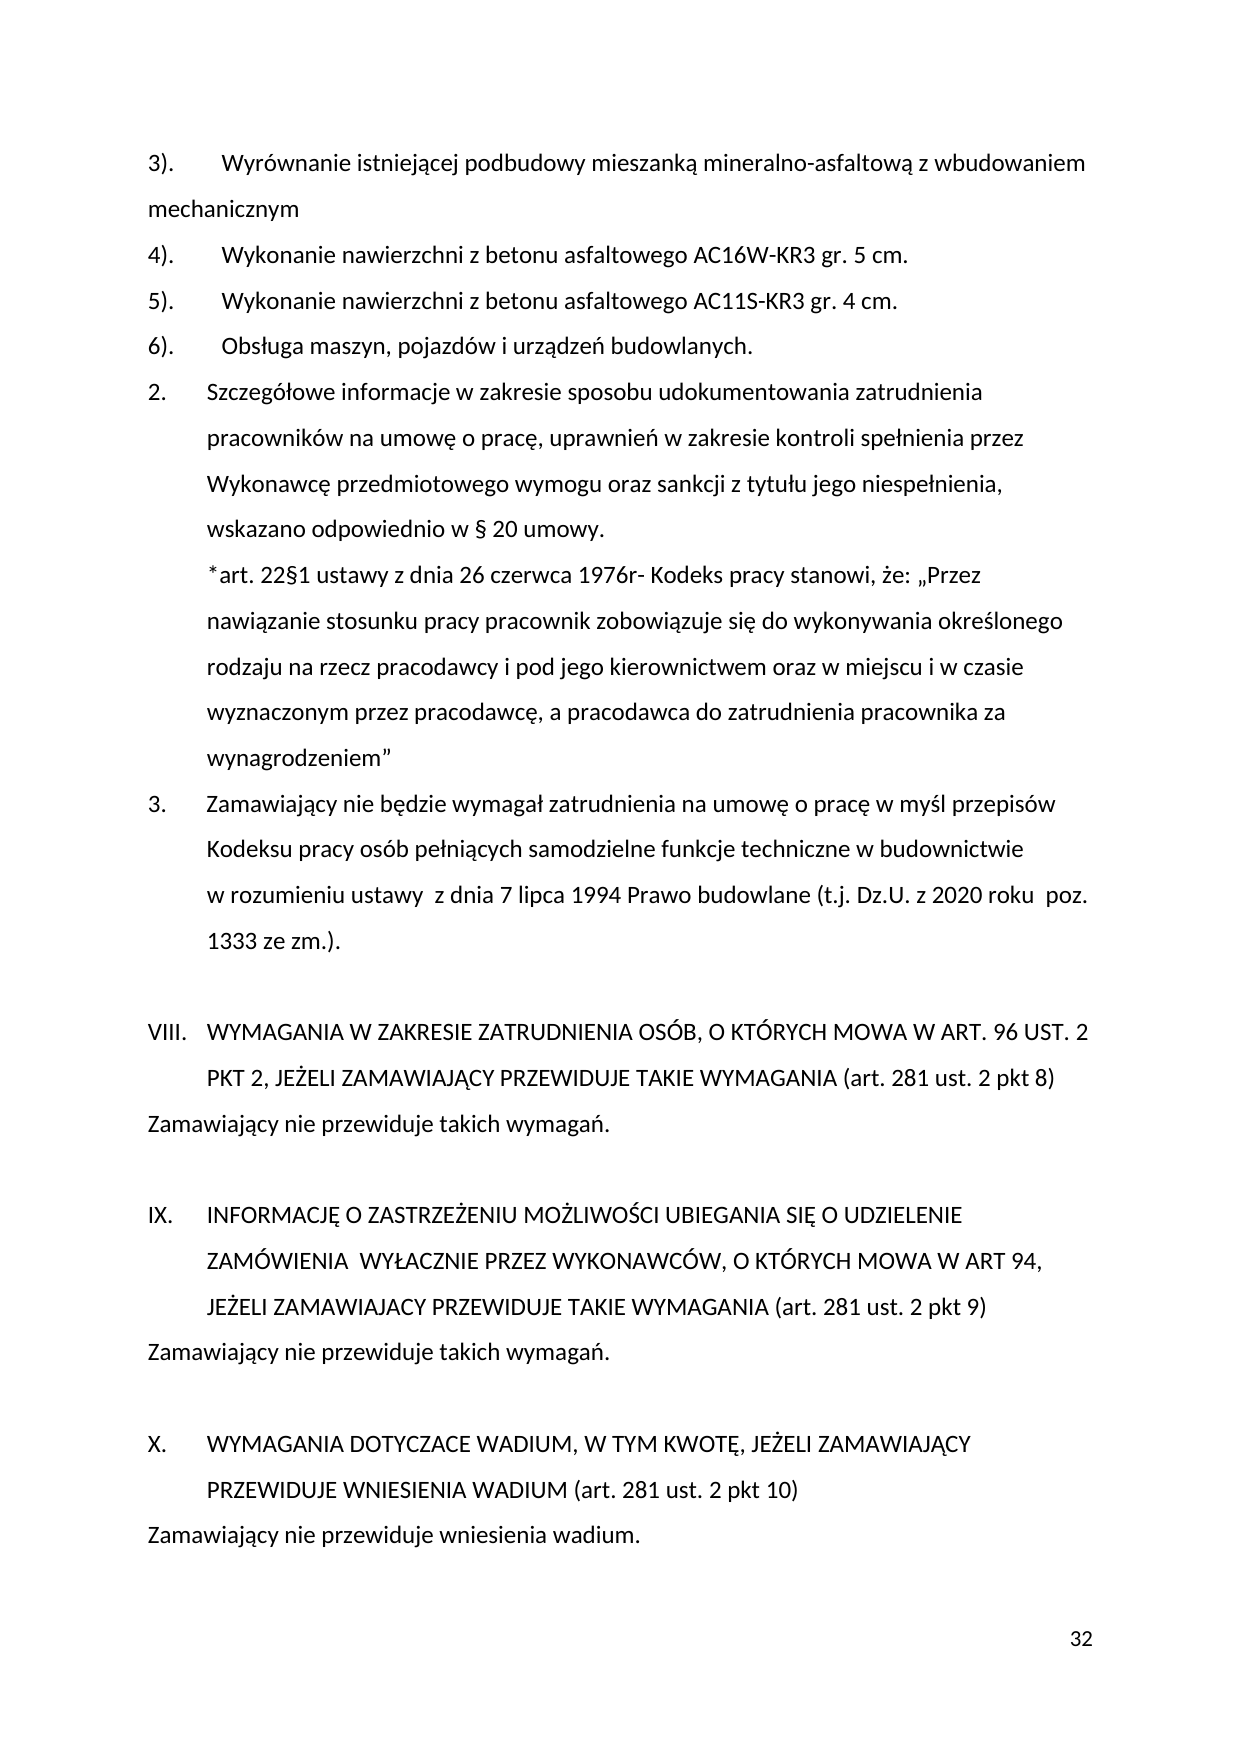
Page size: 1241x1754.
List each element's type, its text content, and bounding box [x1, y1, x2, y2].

text Zamawiający nie przewiduje takich wymagań. [148, 1337, 1093, 1367]
list INFORMACJĘ O ZASTRZEŻENIU MOŻLIWOŚCI UBIEGANIA SIĘ O UDZIELENIE ZAMÓWIENIA WYŁACZNIE PRZEZ WYKONAWCÓW, O KTÓRYCH MOWA W ART 94, JEŻELI ZAMAWIAJACY PRZEWIDUJE TAKIE WYMAGANIA (art. 281 ust. 2 pkt 9) [148, 1199, 1093, 1321]
list WYMAGANIA DOTYCZACE WADIUM, W TYM KWOTĘ, JEŻELI ZAMAWIAJĄCY PRZEWIDUJE WNIESIENIA WADIUM (art. 281 ust. 2 pkt 10) [148, 1428, 1093, 1504]
text 4). Wykonanie nawierzchni z betonu asfaltowego AC16W-KR3 gr. 5 cm. [148, 239, 1093, 269]
text 3). Wyrównanie istniejącej podbudowy mieszanką mineralno-asfaltową z wbudowaniem mechanicznym [148, 148, 1093, 224]
list WYMAGANIA W ZAKRESIE ZATRUDNIENIA OSÓB, O KTÓRYCH MOWA W ART. 96 UST. 2 PKT 2, JEŻELI ZAMAWIAJĄCY PRZEWIDUJE TAKIE WYMAGANIA (art. 281 ust. 2 pkt 8) [148, 1016, 1093, 1093]
text *art. 22§1 ustawy z dnia 26 czerwca 1976r- Kodeks pracy stanowi, że: „Przez nawiązanie stosunku pracy pracownik zobowiązuje się do wykonywania określonego rodzaju na rzecz pracodawcy i pod jego kierownictwem oraz w miejscu i w czasie wyznaczonym przez pracodawcę, a pracodawca do zatrudnienia pracownika za wynagrodzeniem” [207, 559, 1093, 773]
list 6). Obsługa maszyn, pojazdów i urządzeń budowlanych. [148, 331, 1093, 361]
text 5). Wykonanie nawierzchni z betonu asfaltowego AC11S-KR3 gr. 4 cm. [148, 285, 1093, 315]
text Zamawiający nie przewiduje wniesienia wadium. [148, 1519, 1093, 1550]
text 3. Zamawiający nie będzie wymagał zatrudnienia na umowę o pracę w myśl przepisów Kodeksu pracy osób pełniących samodzielne funkcje techniczne w budownictwie w rozumieniu ustawy z dnia 7 lipca 1994 Prawo budowlane (t.j. Dz.U. z 2020 roku poz. 1333 ze zm.). [148, 788, 1093, 956]
list Szczegółowe informacje w zakresie sposobu udokumentowania zatrudnienia pracowników na umowę o pracę, uprawnień w zakresie kontroli spełnienia przez Wykonawcę przedmiotowego wymogu oraz sankcji z tytułu jego niespełnienia, wskazano odpowiednio w § 20 umowy. [148, 376, 1093, 544]
text Zamawiający nie przewiduje takich wymagań. [148, 1108, 1093, 1138]
